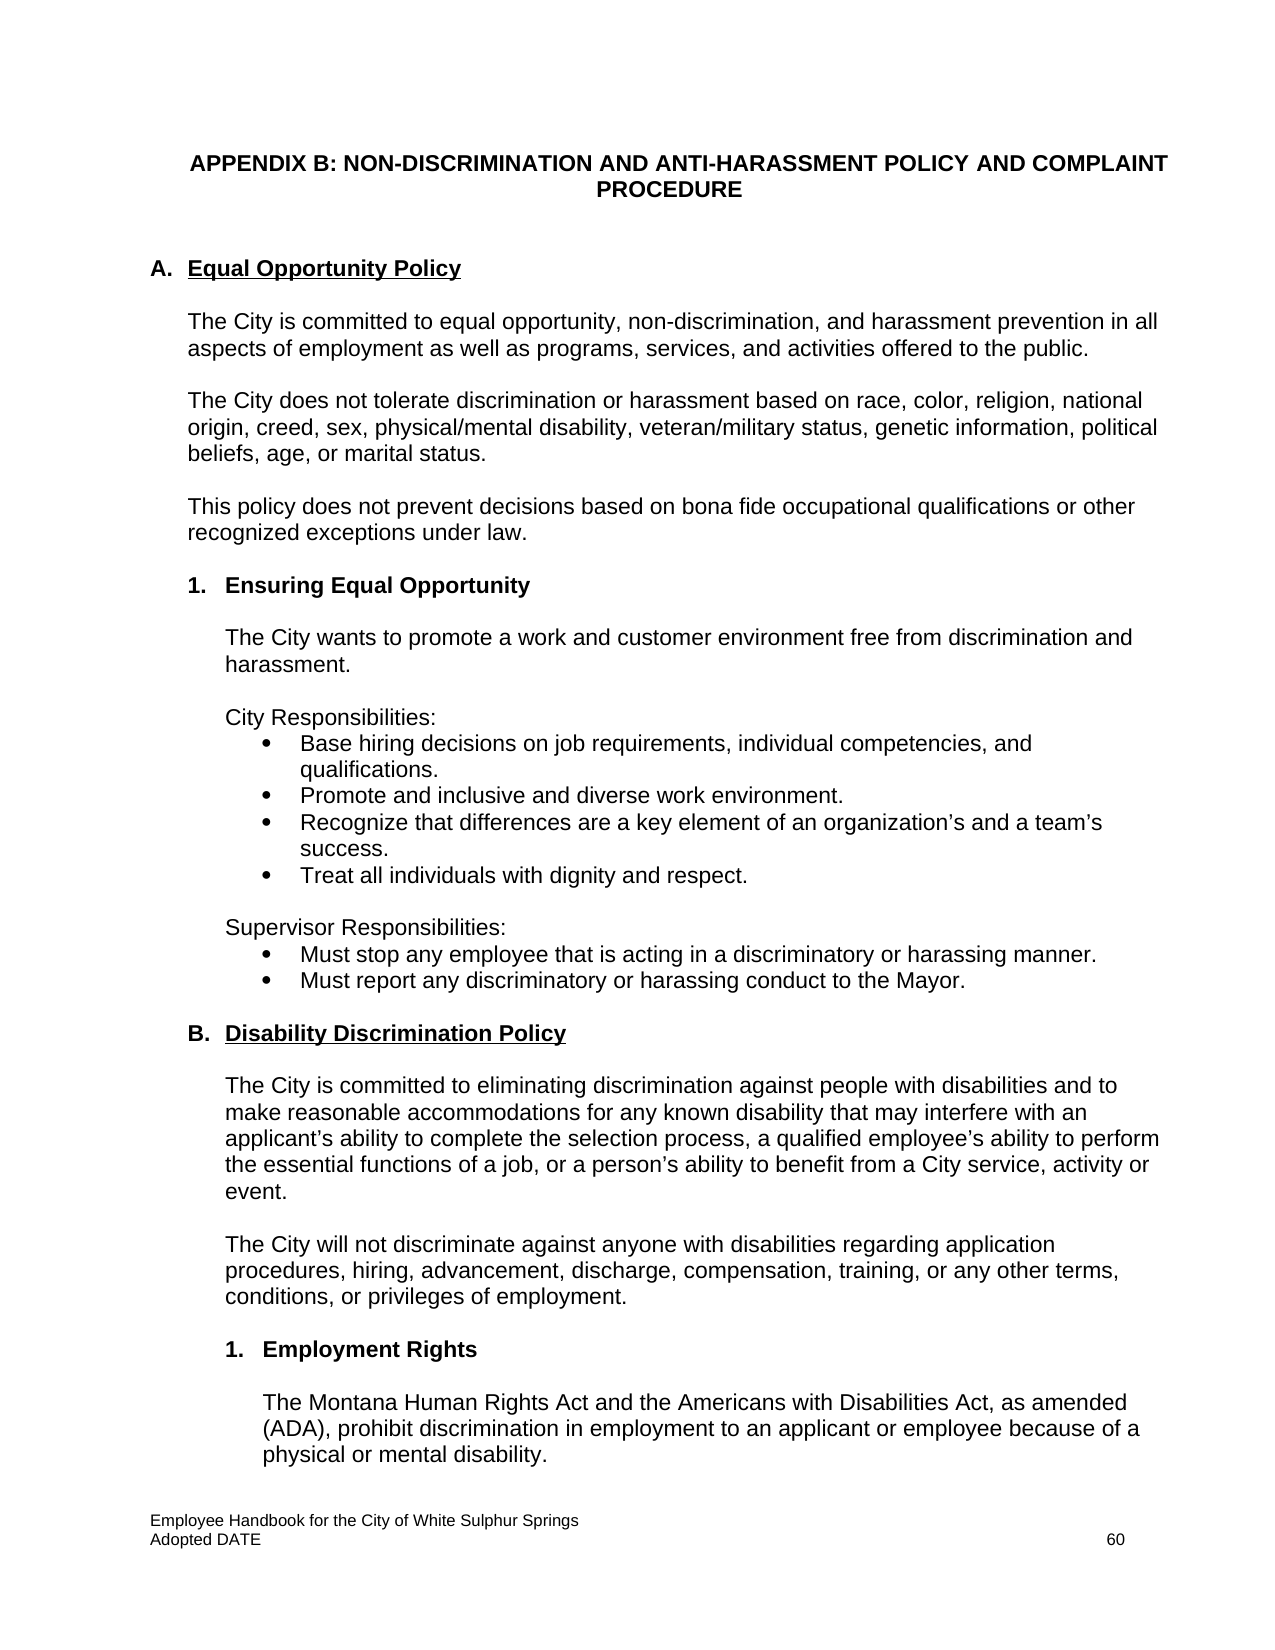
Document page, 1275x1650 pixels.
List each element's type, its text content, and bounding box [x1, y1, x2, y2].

text City Responsibilities: [225, 703, 1170, 730]
text Supervisor Responsibilities: [225, 914, 1170, 941]
list Base hiring decisions on job requirements, individual competencies, and qualifications. [262, 730, 1170, 782]
list Treat all individuals with dignity and respect. [262, 862, 1170, 888]
list Promote and inclusive and diverse work environment. [262, 782, 1170, 809]
text The Montana Human Rights Act and the Americans with Disabilities Act, as amended (ADA), prohibit discrimination in employment to an applicant or employee because of a physical or mental disability. [262, 1389, 1170, 1468]
text APPENDIX B: NON-DISCRIMINATION AND ANTI-HARASSMENT POLICY AND COMPLAINT PROCEDURE [150, 150, 1189, 203]
text The City is committed to equal opportunity, non-discrimination, and harassment prevention in all aspects of employment as well as programs, services, and activities offered to the public. [187, 308, 1170, 361]
text The City does not tolerate discrimination or harassment based on race, color, religion, national origin, creed, sex, physical/mental disability, veteran/military status, genetic information, political beliefs, age, or marital status. [187, 387, 1170, 466]
list Equal Opportunity Policy [150, 255, 1170, 282]
list Ensuring Equal Opportunity [187, 572, 1170, 598]
list Must stop any employee that is acting in a discriminatory or harassing manner. [262, 941, 1170, 967]
list Recognize that differences are a key element of an organization’s and a team’s success. [262, 809, 1170, 862]
text The City is committed to eliminating discrimination against people with disabilities and to make reasonable accommodations for any known disability that may interfere with an applicant’s ability to complete the selection process, a qualified employee’s ability to perform the essential functions of a job, or a person’s ability to benefit from a City service, activity or event. [225, 1072, 1170, 1204]
text The City will not discriminate against anyone with disabilities regarding application procedures, hiring, advancement, discharge, compensation, training, or any other terms, conditions, or privileges of employment. [225, 1231, 1170, 1309]
list Employment Rights [225, 1336, 1170, 1362]
text The City wants to promote a work and customer environment free from discrimination and harassment. [225, 624, 1170, 677]
text This policy does not prevent decisions based on bona fide occupational qualifications or other recognized exceptions under law. [187, 493, 1170, 545]
list Disability Discrimination Policy [187, 1020, 1170, 1046]
list Must report any discriminatory or harassing conduct to the Mayor. [262, 967, 1170, 993]
